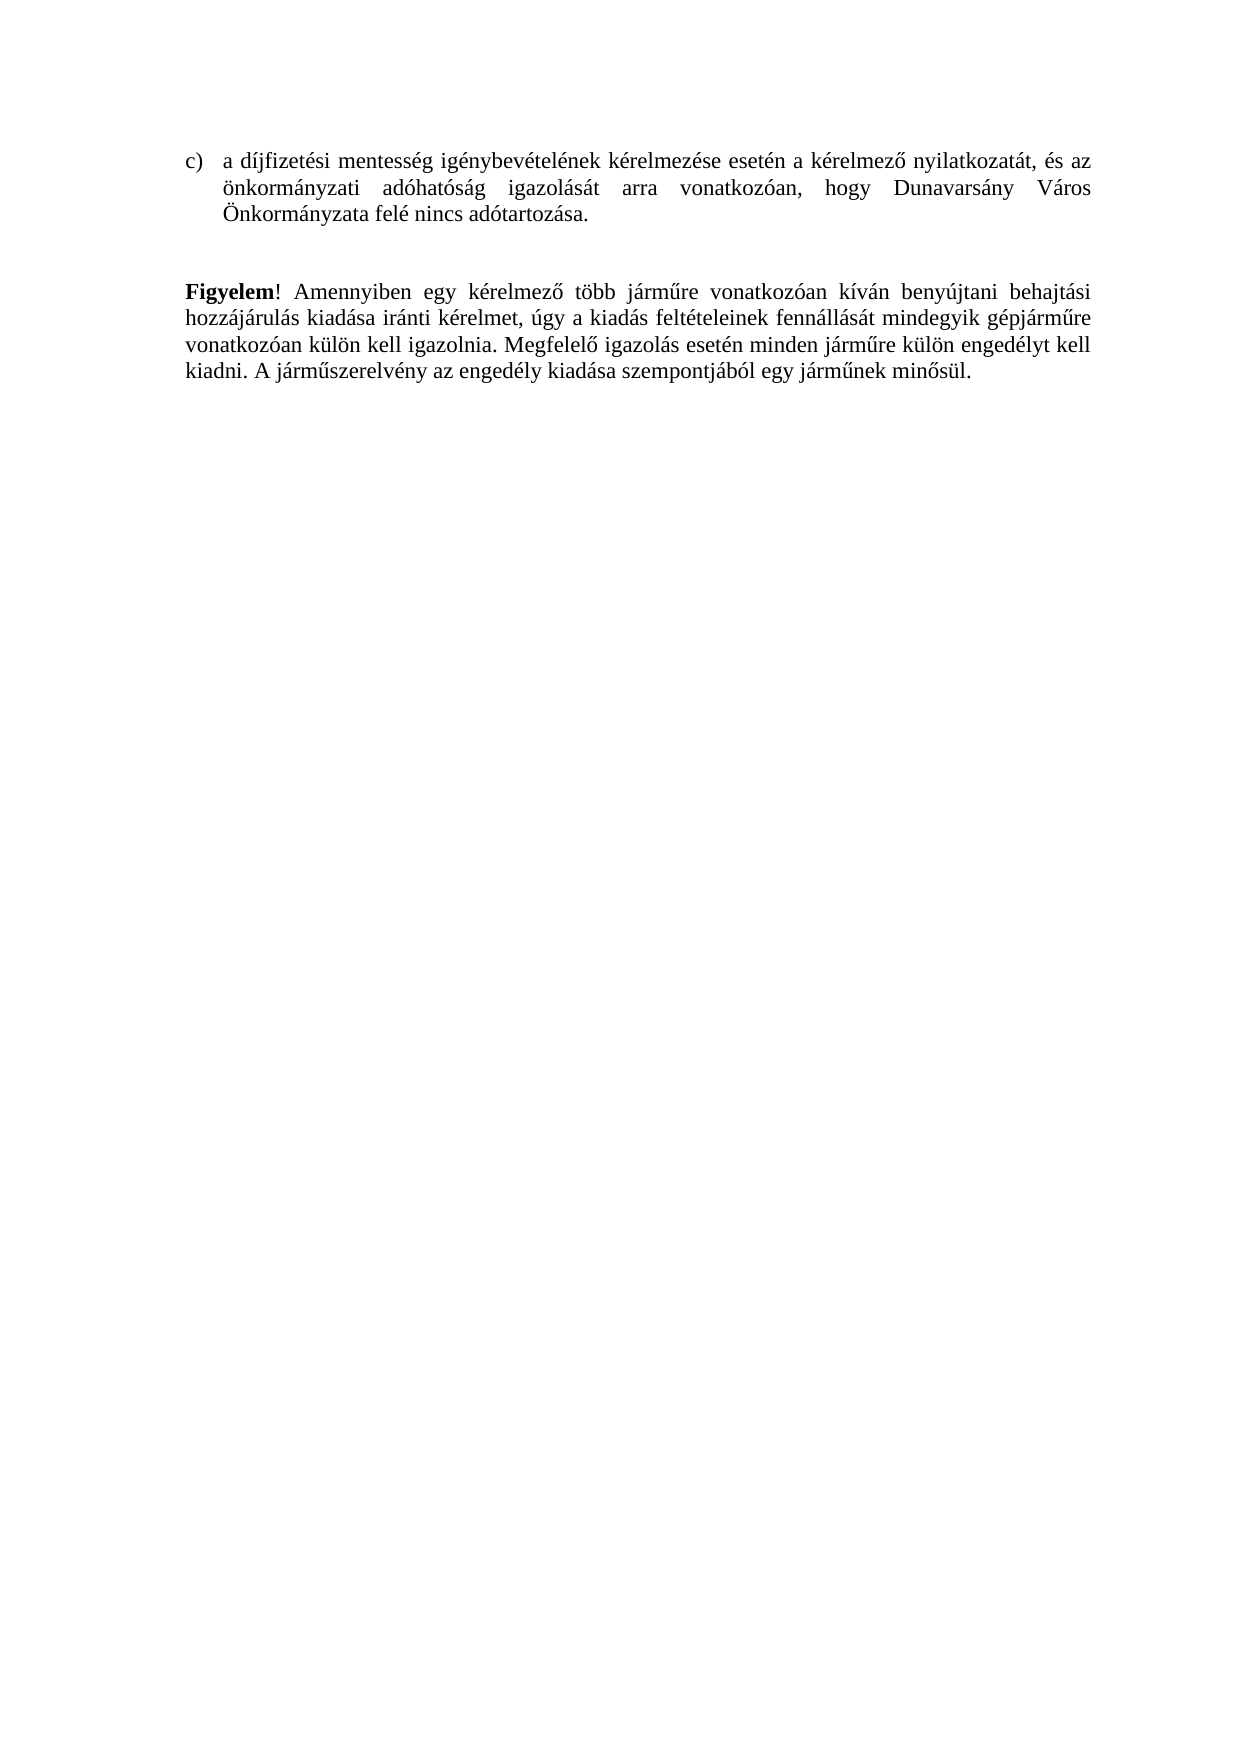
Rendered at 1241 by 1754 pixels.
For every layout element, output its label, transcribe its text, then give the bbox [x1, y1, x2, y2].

text Figyelem! Amennyiben egy kérelmező több járműre vonatkozóan kíván benyújtani behajtási hozzájárulás kiadása iránti kérelmet, úgy a kiadás feltételeinek fennállását mindegyik gépjárműre vonatkozóan külön kell igazolnia. Megfelelő igazolás esetén minden járműre külön engedélyt kell kiadni. A járműszerelvény az engedély kiadása szempontjából egy járműnek minősül. [148, 278, 1093, 383]
list a díjfizetési mentesség igénybevételének kérelmezése esetén a kérelmező nyilatkozatát, és az önkormányzati adóhatóság igazolását arra vonatkozóan, hogy Dunavarsány Város Önkormányzata felé nincs adótartozása. [185, 148, 1093, 227]
